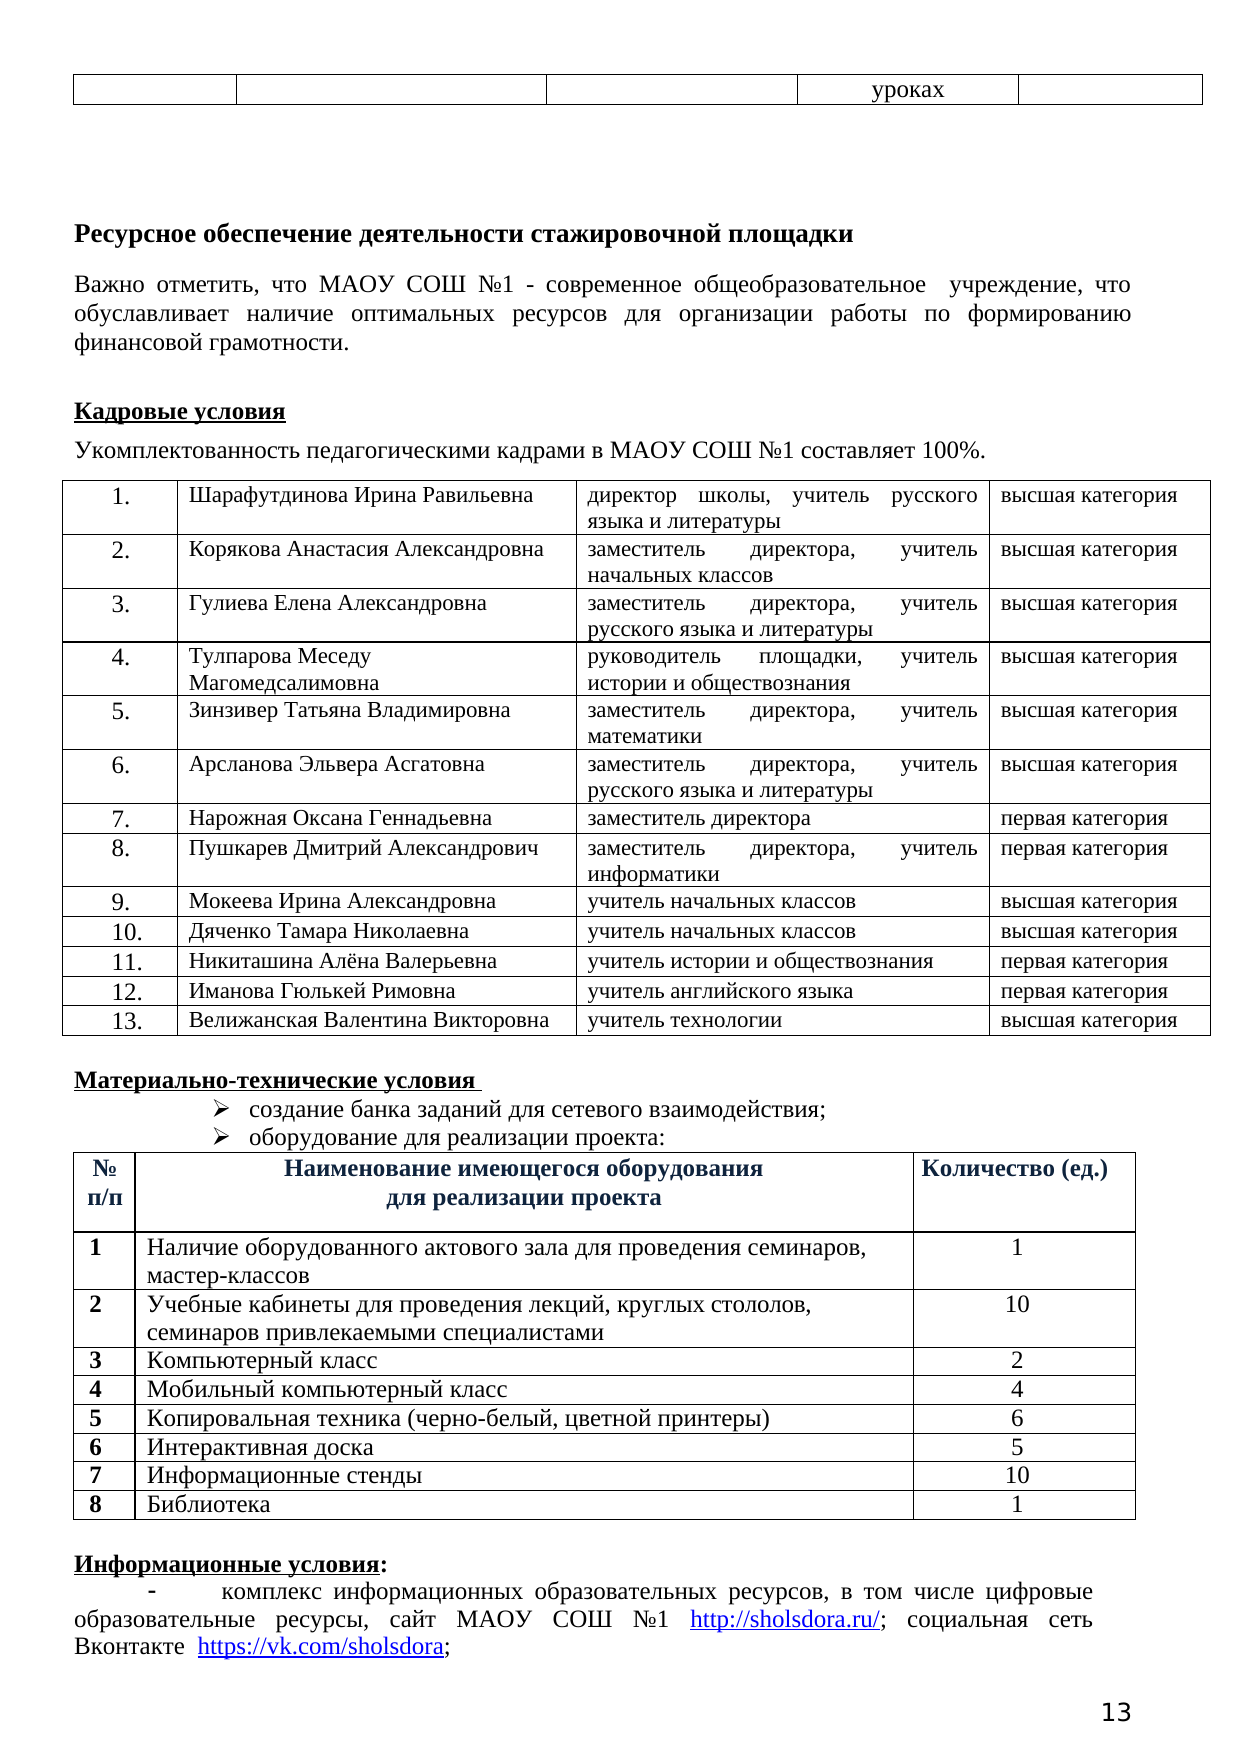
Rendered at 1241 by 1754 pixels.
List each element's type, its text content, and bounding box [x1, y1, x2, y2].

table_cell 6 [914, 1405, 1135, 1433]
table_cell учитель английского языка [577, 977, 989, 1005]
table_cell высшая категория [990, 696, 1210, 749]
table_cell 10 [914, 1462, 1135, 1490]
table_cell 5 [914, 1434, 1135, 1461]
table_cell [798, 75, 1018, 103]
table_cell 1 [914, 1233, 1135, 1289]
table_cell заместитель директора, учитель математики [577, 696, 989, 749]
text Ресурсное обеспечение деятельности стажировочной площадки [74, 219, 1132, 248]
table_cell Дяченко Тамара Николаевна [178, 917, 576, 946]
text Информационные условия: [74, 1549, 1132, 1577]
table_cell высшая категория [990, 589, 1210, 641]
table_cell Учебные кабинеты для проведения лекций, круглых стололов, семинаров привлекаемыми специалистами [136, 1290, 913, 1347]
table_cell 10 [914, 1290, 1135, 1347]
table_cell Информационные стенды [136, 1462, 913, 1490]
list создание банка заданий для сетевого взаимодействия; [211, 1094, 1132, 1122]
table_cell [63, 834, 177, 886]
text Укомплектованность педагогическими кадрами в МАОУ СОШ №1 составляет 100%. [74, 435, 1132, 463]
table_cell [63, 887, 177, 916]
table_cell 1 [914, 1491, 1135, 1519]
table_cell 4 [914, 1376, 1135, 1404]
table_cell высшая категория [990, 1006, 1210, 1035]
table_cell Гулиева Елена Александровна [178, 589, 576, 641]
table_cell высшая категория [990, 643, 1210, 695]
table_cell Арсланова Эльвера Асгатовна [178, 750, 576, 803]
table_cell [63, 917, 177, 946]
table_cell 2 [914, 1348, 1135, 1375]
table_cell [63, 750, 177, 803]
table_header директор школы, учитель русского языка и литературы [577, 481, 989, 534]
table_cell 4 [74, 1376, 134, 1404]
list оборудование для реализации проекта: [211, 1122, 1132, 1151]
table_cell Зинзивер Татьяна Владимировна [178, 696, 576, 749]
table_cell Тулпарова Меседу Магомедсалимовна [178, 643, 576, 695]
table_cell Нарожная Оксана Геннадьевна [178, 804, 576, 832]
list комплекс информационных образовательных ресурсов, в том числе цифровые образовательные ресурсы, сайт МАОУ СОШ №1 http://sholsdora.ru/; социальная сеть Вконтакте https://vk.com/sholsdora; [74, 1578, 1093, 1660]
table_cell [63, 696, 177, 749]
table_cell первая категория [990, 834, 1210, 886]
table_cell 5 [74, 1405, 134, 1433]
table_header Наименование имеющегося оборудования для реализации проекта [136, 1153, 913, 1231]
table_cell 3 [74, 1348, 134, 1375]
table_cell Мокеева Ирина Александровна [178, 887, 576, 916]
table_cell учитель начальных классов [577, 887, 989, 916]
table_cell [63, 947, 177, 976]
table_cell первая категория [990, 977, 1210, 1005]
table_cell [63, 535, 177, 588]
table_cell учитель начальных классов [577, 917, 989, 946]
table_cell Интерактивная доска [136, 1434, 913, 1461]
table_cell [63, 804, 177, 832]
table_cell учитель истории и обществознания [577, 947, 989, 976]
table_cell руководитель площадки, учитель истории и обществознания [577, 643, 989, 695]
table_cell [63, 1006, 177, 1035]
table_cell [1019, 75, 1202, 103]
table_cell 6 [74, 1434, 134, 1461]
table_cell Компьютерный класс [136, 1348, 913, 1375]
table_cell [63, 643, 177, 695]
table_cell Мобильный компьютерный класс [136, 1376, 913, 1404]
table_cell Никиташина Алёна Валерьевна [178, 947, 576, 976]
text Материально-технические условия [74, 1065, 1132, 1094]
table_header № п/п [74, 1153, 134, 1231]
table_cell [237, 75, 546, 103]
table_cell высшая категория [990, 750, 1210, 803]
table_header Шарафутдинова Ирина Равильевна [178, 481, 576, 534]
table_header [63, 481, 177, 534]
table_cell 2 [74, 1290, 134, 1347]
text Важно отметить, что МАОУ СОШ №1 - современное общеобразовательное учреждение, что обуславливает наличие оптимальных ресурсов для организации работы по формированию финансовой грамотности. [74, 269, 1132, 356]
table_cell заместитель директора [577, 804, 989, 832]
text Кадровые условия [74, 396, 1132, 425]
table_cell Пушкарев Дмитрий Александрович [178, 834, 576, 886]
table_cell [547, 75, 797, 103]
table_cell 7 [74, 1462, 134, 1490]
table_cell 1 [74, 1233, 134, 1289]
table_cell учитель технологии [577, 1006, 989, 1035]
table_cell заместитель директора, учитель русского языка и литературы [577, 589, 989, 641]
table_header Количество (ед.) [914, 1153, 1135, 1231]
table_cell высшая категория [990, 887, 1210, 916]
table_cell заместитель директора, учитель информатики [577, 834, 989, 886]
table_cell [63, 589, 177, 641]
table_cell Копировальная техника (черно-белый, цветной принтеры) [136, 1405, 913, 1433]
table_cell высшая категория [990, 917, 1210, 946]
table_cell первая категория [990, 947, 1210, 976]
table_cell заместитель директора, учитель начальных классов [577, 535, 989, 588]
table_cell Библиотека [136, 1491, 913, 1519]
table_cell Иманова Гюлькей Римовна [178, 977, 576, 1005]
table_cell первая категория [990, 804, 1210, 832]
table_cell заместитель директора, учитель русского языка и литературы [577, 750, 989, 803]
table_cell Наличие оборудованного актового зала для проведения семинаров, мастер-классов [136, 1233, 913, 1289]
table_cell 8 [74, 1491, 134, 1519]
table_cell высшая категория [990, 535, 1210, 588]
table_header высшая категория [990, 481, 1210, 534]
table_cell Велижанская Валентина Викторовна [178, 1006, 576, 1035]
table_cell [63, 977, 177, 1005]
table_cell Корякова Анастасия Александровна [178, 535, 576, 588]
